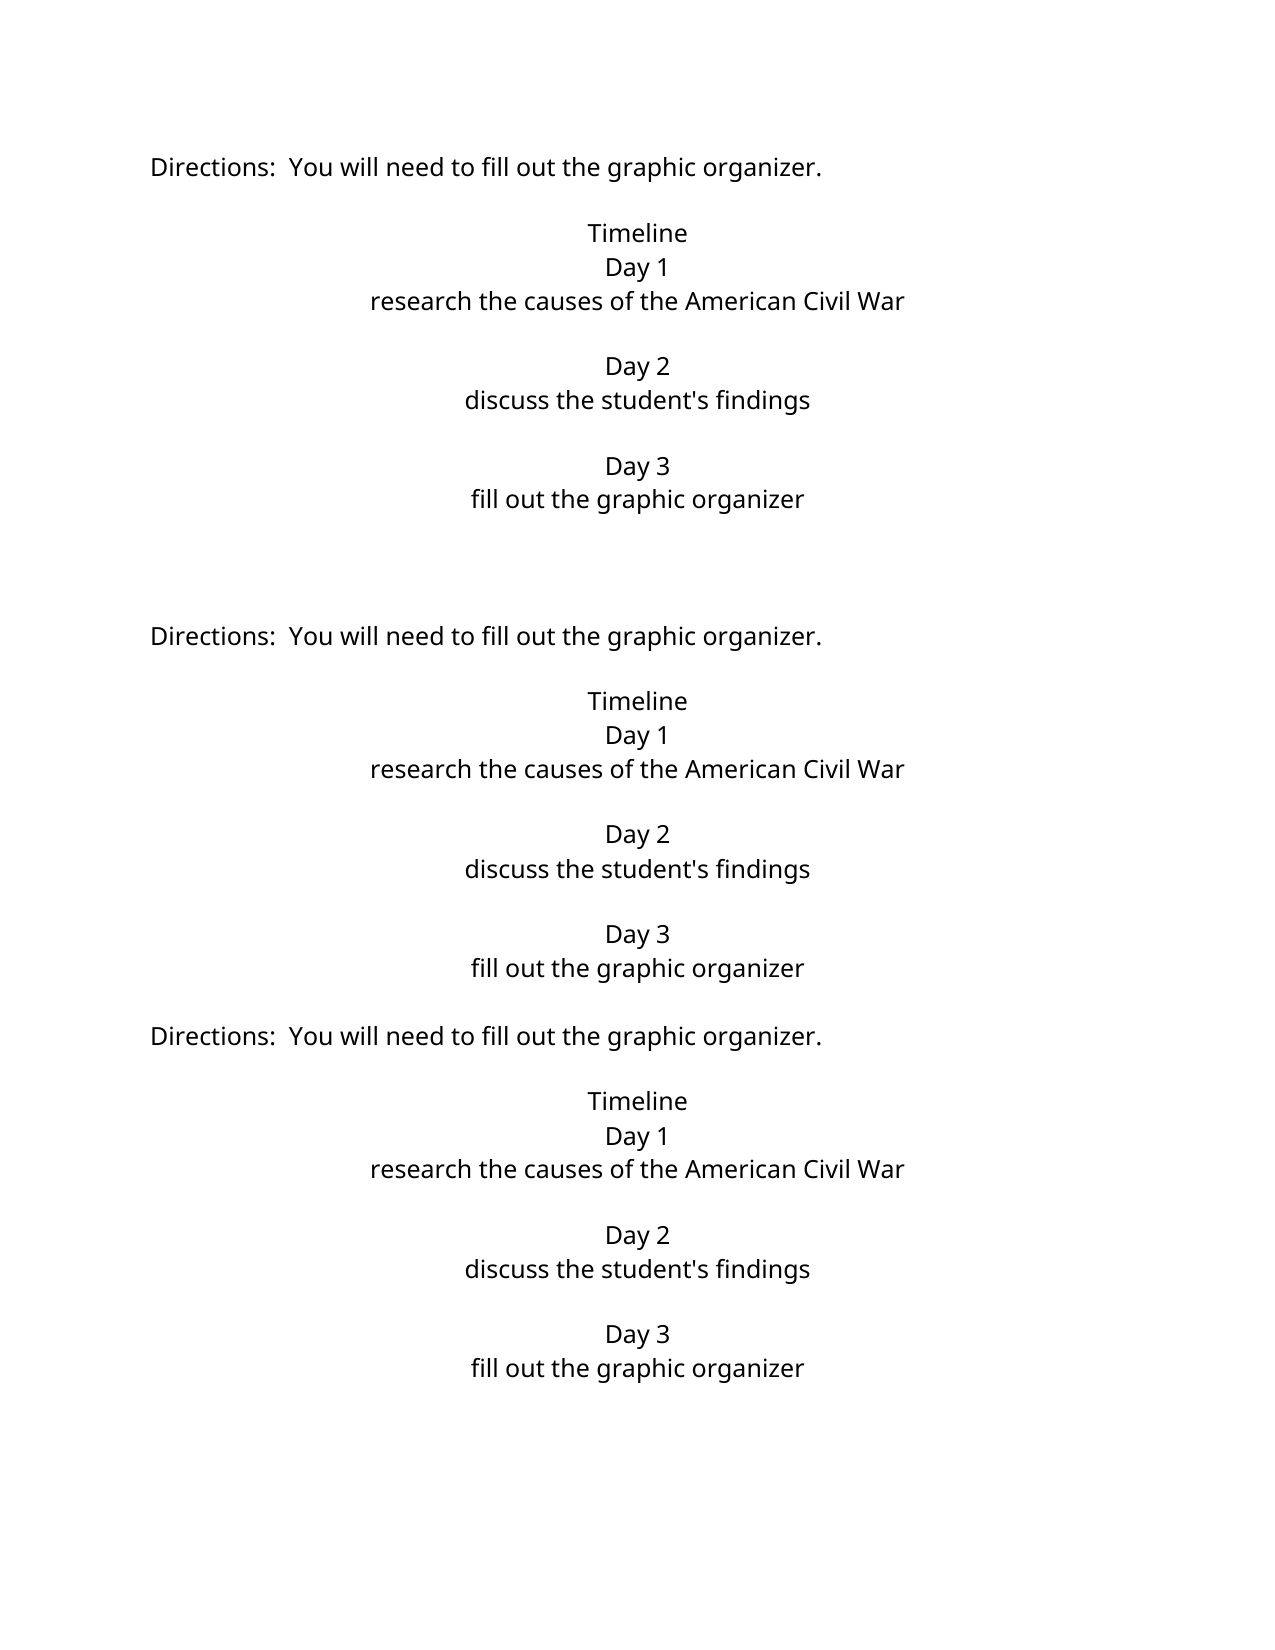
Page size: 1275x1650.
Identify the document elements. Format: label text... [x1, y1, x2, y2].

text Day 2 discuss the student's findings [150, 817, 1125, 885]
text Day 1 [150, 1118, 1125, 1152]
text Day 3 [150, 448, 1125, 482]
text Directions: You will need to fill out the graphic organizer. [150, 618, 1125, 652]
text research the causes of the American Civil War [150, 283, 1125, 317]
text fill out the graphic organizer [150, 951, 1125, 985]
text fill out the graphic organizer [150, 482, 1125, 516]
text Day 1 [150, 718, 1125, 752]
text Timeline [150, 1084, 1125, 1118]
text Day 2 discuss the student's findings [150, 349, 1125, 417]
text Directions: You will need to fill out the graphic organizer. [150, 150, 1125, 184]
text Day 1 [150, 249, 1125, 283]
text Timeline [150, 684, 1125, 718]
text Timeline [150, 215, 1125, 249]
text Day 2 discuss the student's findings [150, 1217, 1125, 1286]
text research the causes of the American Civil War [150, 752, 1125, 786]
text fill out the graphic organizer [150, 1351, 1125, 1385]
text Directions: You will need to fill out the graphic organizer. [150, 1019, 1125, 1053]
text Day 3 [150, 917, 1125, 951]
text Day 3 [150, 1317, 1125, 1351]
text research the causes of the American Civil War [150, 1152, 1125, 1186]
